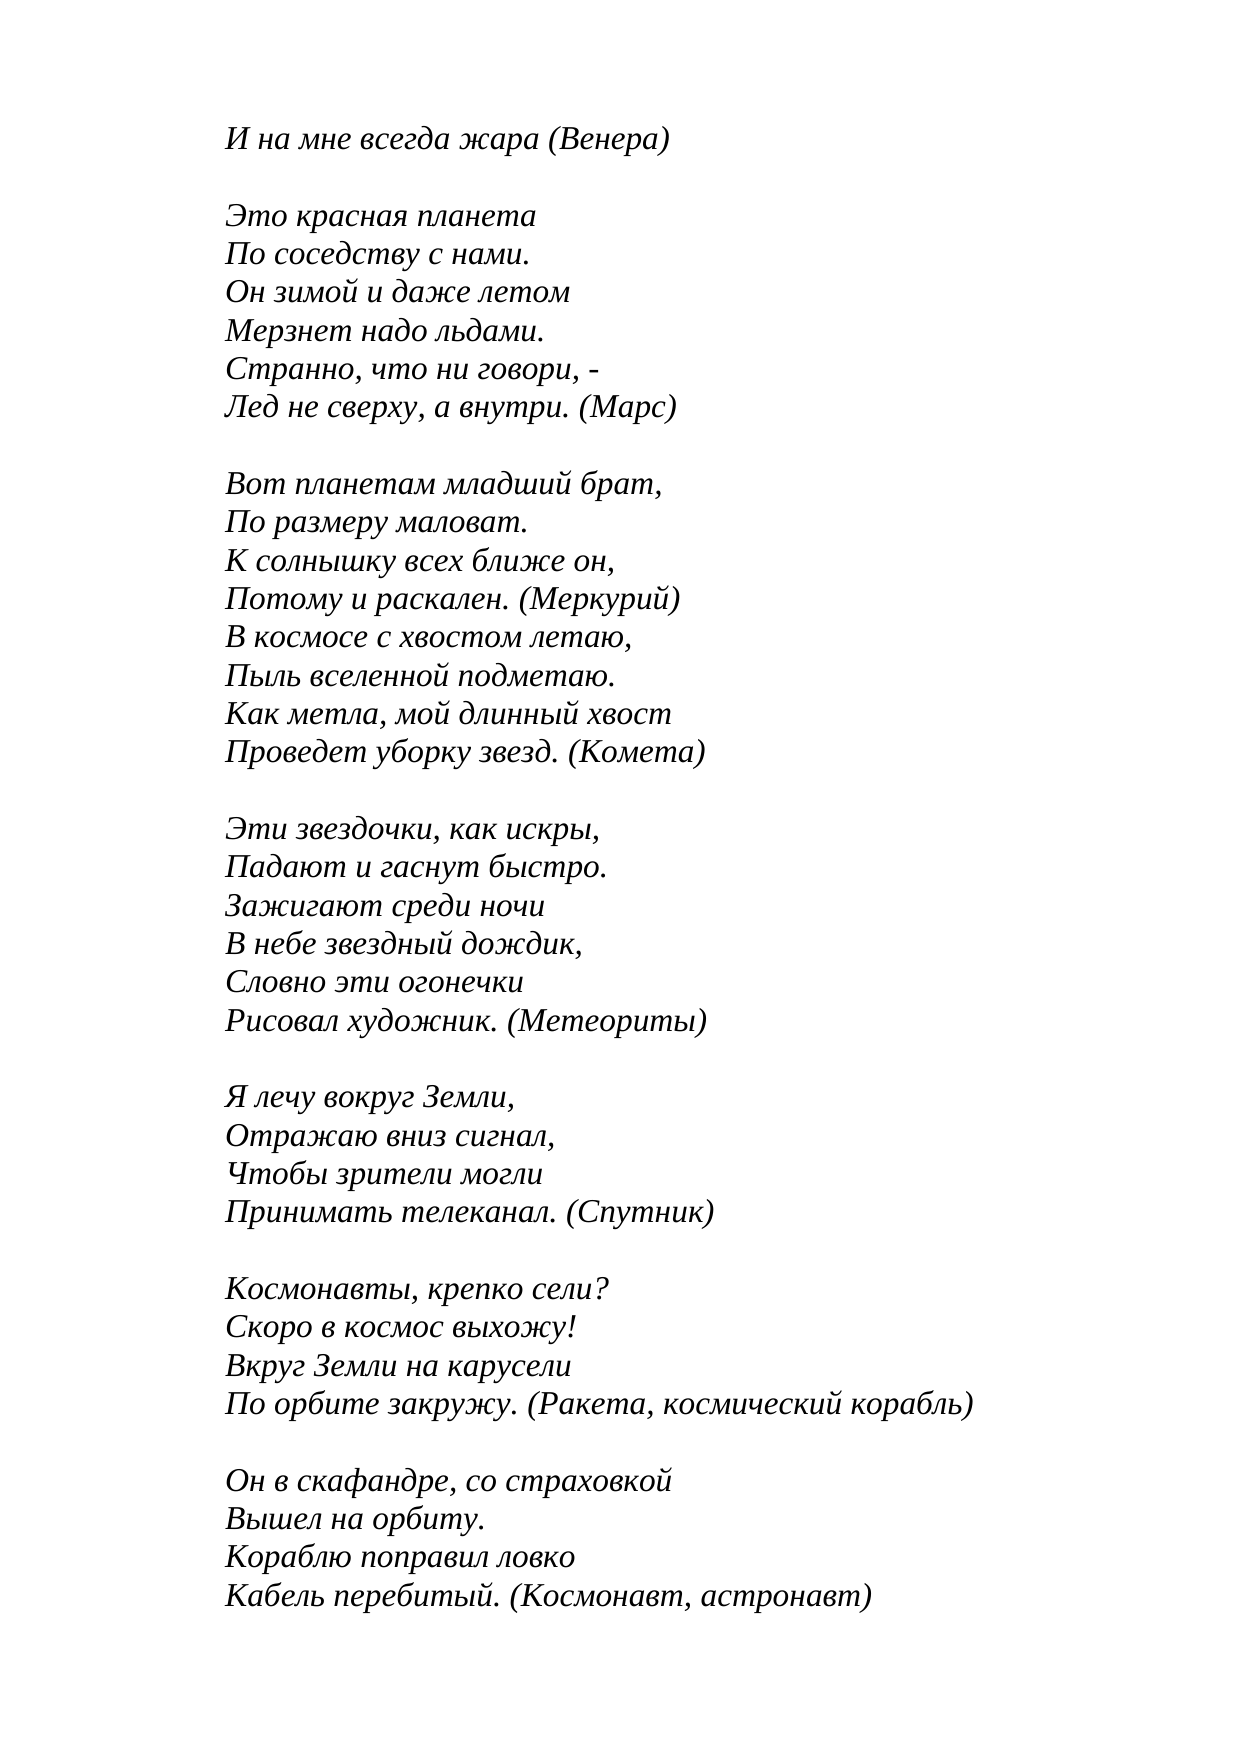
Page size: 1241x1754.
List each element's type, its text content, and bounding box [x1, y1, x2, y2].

text По орбите закружу. (Ракета, космический корабль) [177, 1383, 1152, 1421]
text Чтобы зрители могли [177, 1153, 1152, 1191]
text Рисовал художник. (Метеориты) [177, 1000, 1152, 1038]
text Вкруг Земли на карусели [177, 1345, 1152, 1383]
text В небе звездный дождик, [177, 923, 1152, 961]
text В космосе с хвостом летаю, [177, 616, 1152, 655]
text По размеру маловат. [177, 501, 1152, 540]
text И на мне всегда жара (Венера) [177, 118, 1152, 156]
text Он зимой и даже летом [177, 271, 1152, 310]
text Скоро в космос выхожу! [177, 1306, 1152, 1345]
text Зажигают среди ночи [177, 885, 1152, 923]
text Падают и гаснут быстро. [177, 846, 1152, 885]
text Кабель перебитый. (Космонавт, астронавт) [177, 1575, 1152, 1613]
text Эти звездочки, как искры, [177, 808, 1152, 846]
text Отражаю вниз сигнал, [177, 1115, 1152, 1153]
text Странно, что ни говори, - [177, 348, 1152, 386]
text К солнышку всех ближе он, [177, 540, 1152, 578]
text Проведет уборку звезд. (Комета) [177, 731, 1152, 770]
text Он в скафандре, со страховкой [177, 1460, 1152, 1498]
text Принимать телеканал. (Спутник) [177, 1191, 1152, 1230]
text Пыль вселенной подметаю. [177, 655, 1152, 693]
text Вот планетам младший брат, [177, 463, 1152, 501]
text Это красная планета [177, 195, 1152, 233]
text Словно эти огонечки [177, 961, 1152, 1000]
text Потому и раскален. (Меркурий) [177, 578, 1152, 616]
text Космонавты, крепко сели? [177, 1268, 1152, 1306]
text Мерзнет надо льдами. [177, 310, 1152, 348]
text Кораблю поправил ловко [177, 1536, 1152, 1575]
text Лед не сверху, а внутри. (Марс) [177, 386, 1152, 425]
text Вышел на орбиту. [177, 1498, 1152, 1536]
text Я лечу вокруг Земли, [177, 1076, 1152, 1115]
text По соседству с нами. [177, 233, 1152, 271]
text Как метла, мой длинный хвост [177, 693, 1152, 731]
